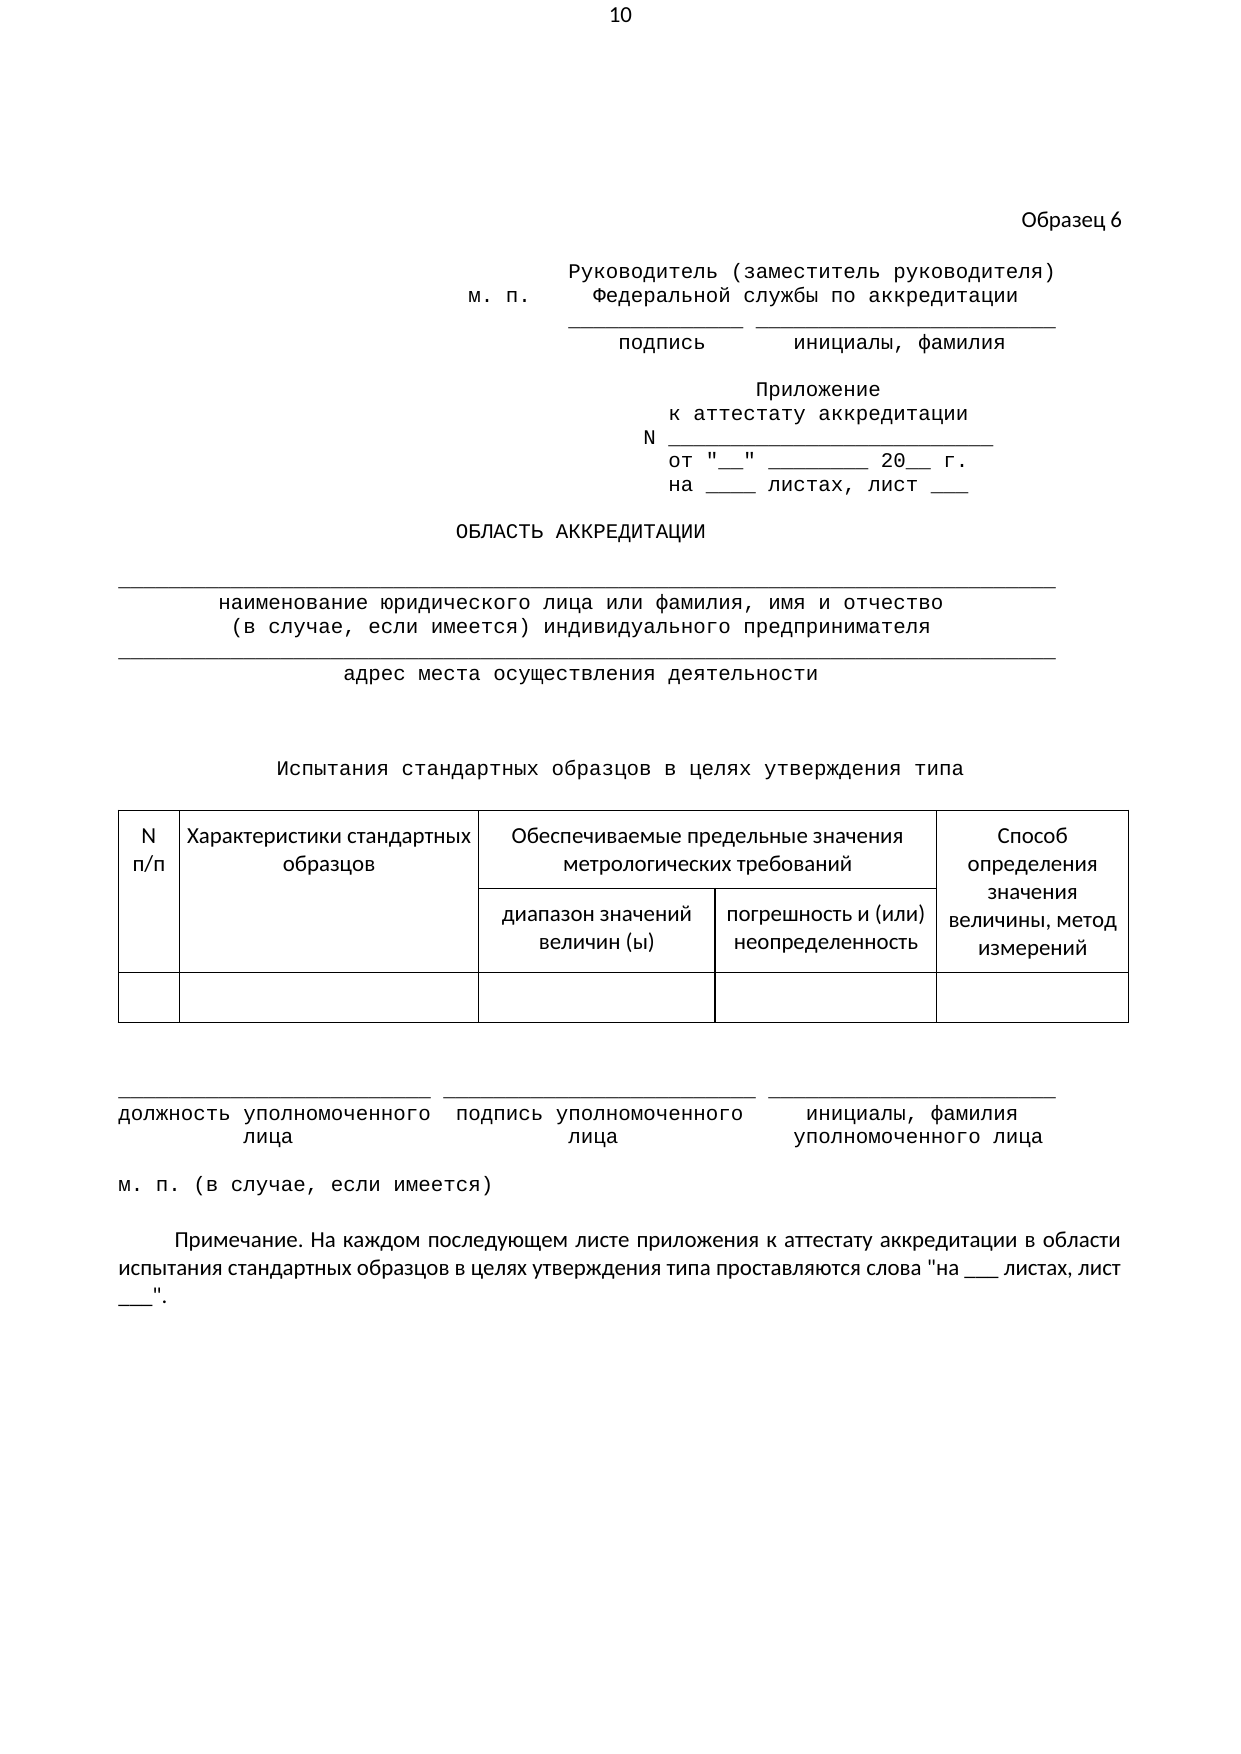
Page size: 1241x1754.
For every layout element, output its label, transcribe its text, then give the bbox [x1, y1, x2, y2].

text к аттестату аккредитации [118, 403, 1122, 427]
text должность уполномоченного подпись уполномоченного инициалы, фамилия [118, 1103, 1122, 1127]
text Приложение [118, 379, 1122, 403]
text лица лица уполномоченного лица [118, 1127, 1122, 1150]
table_cell [119, 973, 179, 1022]
table_header Характеристики стандартных образцов [180, 811, 478, 972]
text наименование юридического лица или фамилия, имя и отчество [118, 592, 1122, 616]
text ОБЛАСТЬ АККРЕДИТАЦИИ [118, 521, 1122, 545]
table_header N п/п [119, 811, 179, 972]
text (в случае, если имеется) индивидуального предпринимателя [118, 616, 1122, 639]
text м. п. (в случае, если имеется) [118, 1174, 1122, 1197]
table_header Обеспечиваемые предельные значения метрологических требований [479, 811, 936, 888]
text Руководитель (заместитель руководителя) [118, 261, 1122, 285]
text N __________________________ [118, 427, 1122, 450]
text ______________ ________________________ [118, 308, 1122, 332]
text на ____ листах, лист ___ [118, 474, 1122, 498]
table_cell погрешность и (или) неопределенность [716, 889, 936, 972]
text подпись инициалы, фамилия [118, 332, 1122, 356]
text м. п. Федеральной службы по аккредитации [118, 285, 1122, 308]
table_cell [716, 973, 936, 1022]
text ___________________________________________________________________________ [118, 569, 1122, 592]
text адрес места осуществления деятельности [118, 663, 1122, 687]
text Образец 6 [118, 205, 1122, 233]
text ___________________________________________________________________________ [118, 639, 1122, 663]
table_cell [479, 973, 714, 1022]
text Испытания стандартных образцов в целях утверждения типа [118, 758, 1122, 781]
text от "__" ________ 20__ г. [118, 450, 1122, 474]
table_header Способ определения значения величины, метод измерений [937, 811, 1128, 972]
table_cell диапазон значений величин (ы) [479, 889, 714, 972]
table_cell [180, 973, 478, 1022]
text _________________________ _________________________ _______________________ [118, 1079, 1122, 1103]
table_cell [937, 973, 1128, 1022]
text Примечание. На каждом последующем листе приложения к аттестату аккредитации в области испытания стандартных образцов в целях утверждения типа проставляются слова "на ___ листах, лист ___". [118, 1226, 1122, 1309]
